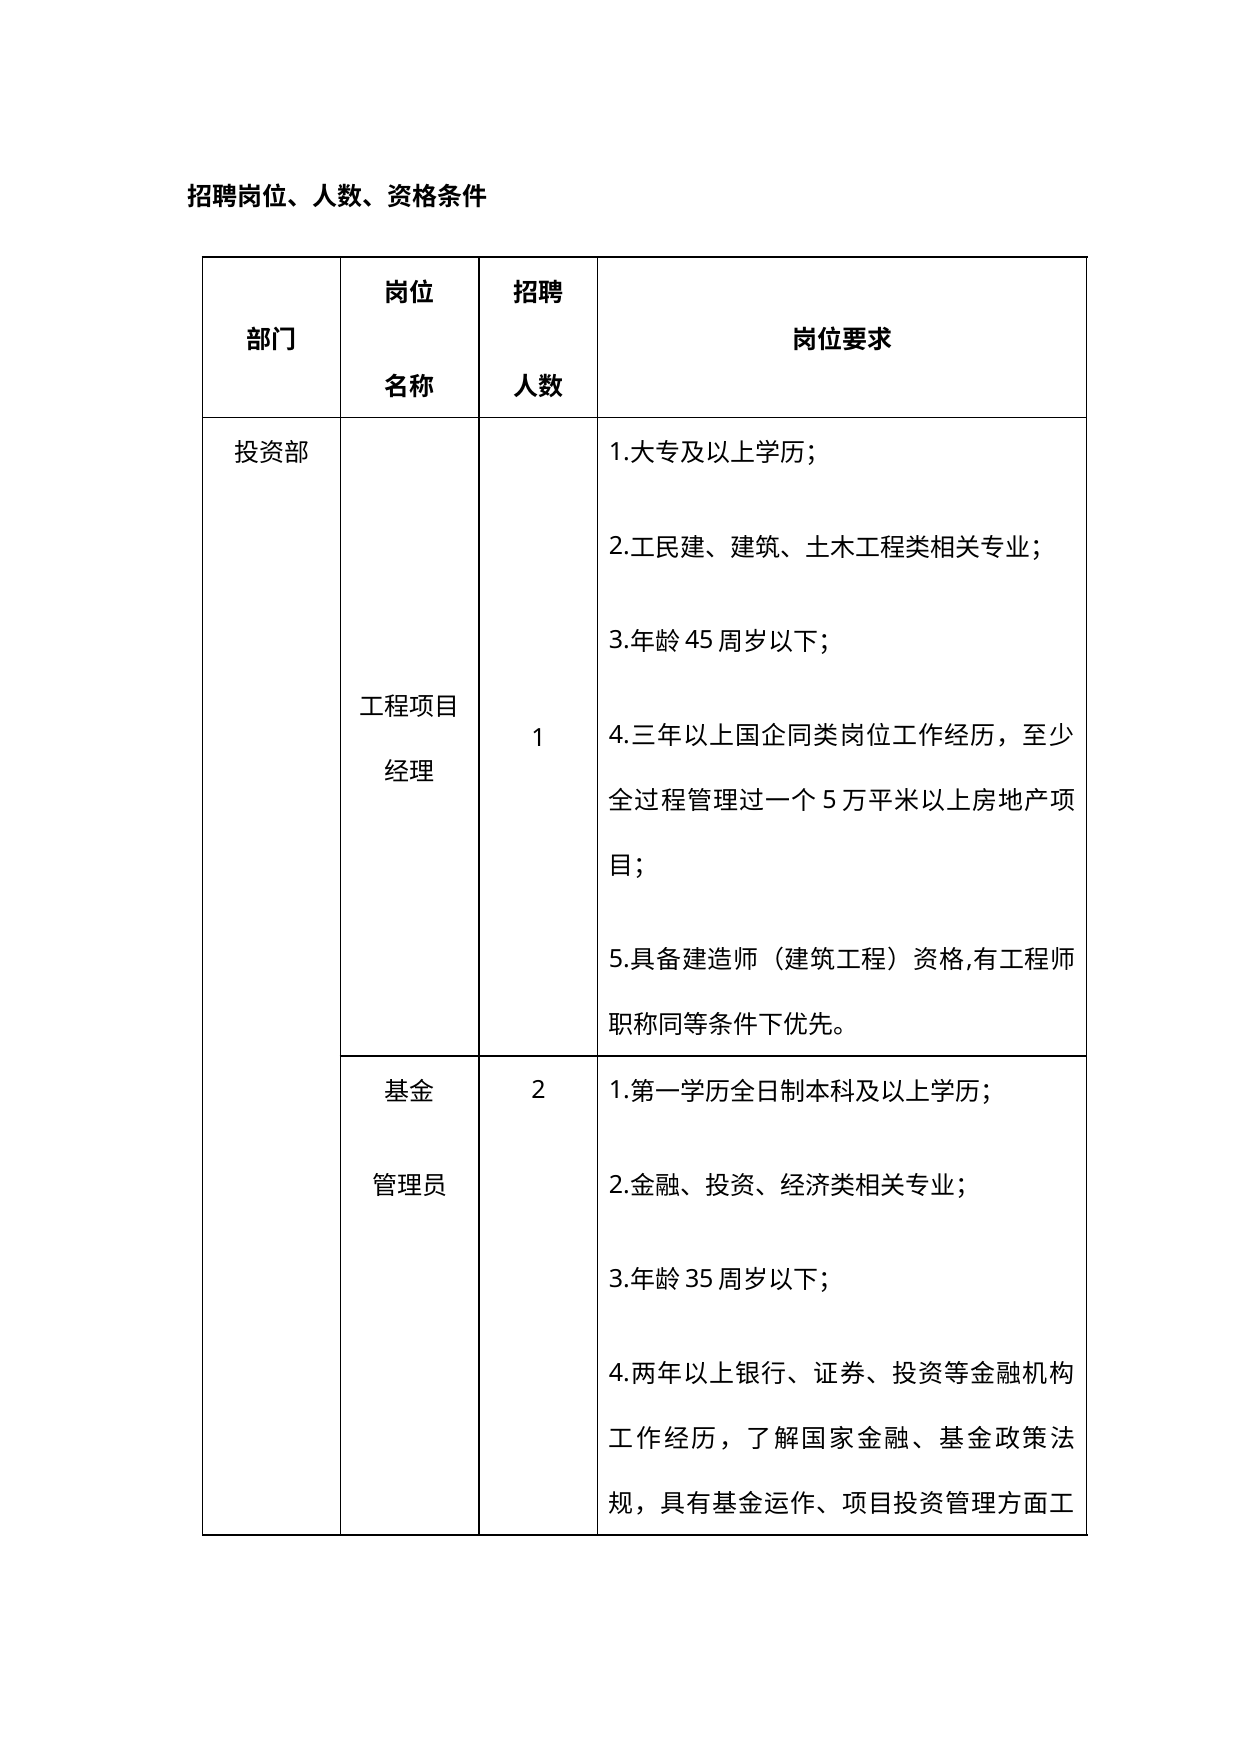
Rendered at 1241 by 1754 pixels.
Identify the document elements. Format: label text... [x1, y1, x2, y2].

table_cell 投资部 [203, 418, 340, 1534]
table_cell 基金 管理员 [341, 1057, 478, 1534]
table_header 岗位要求 [598, 258, 1086, 417]
table_header 招聘 ​人数 [480, 258, 597, 417]
table_cell 1 [480, 418, 597, 1055]
table_cell 2 [480, 1057, 597, 1534]
table_cell 1.大专及以上学历； 2.工民建、建筑、土木工程类相关专业； 3.年龄45周岁以下； 4.三年以上国企同类岗位工作经历，至少全过程管理过一个5万平米以上房地产项目； 5.具备建造师（建筑工程）资格,有工程师职称同等条件下优先。 [598, 418, 1086, 1055]
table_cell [598, 1057, 1086, 1534]
text 招聘岗位、人数、资格条件 [187, 162, 1053, 227]
table_header 部门 [203, 258, 340, 417]
table_header 岗位 名称 [341, 258, 478, 417]
table_cell 工程项目经理 [341, 418, 478, 1055]
